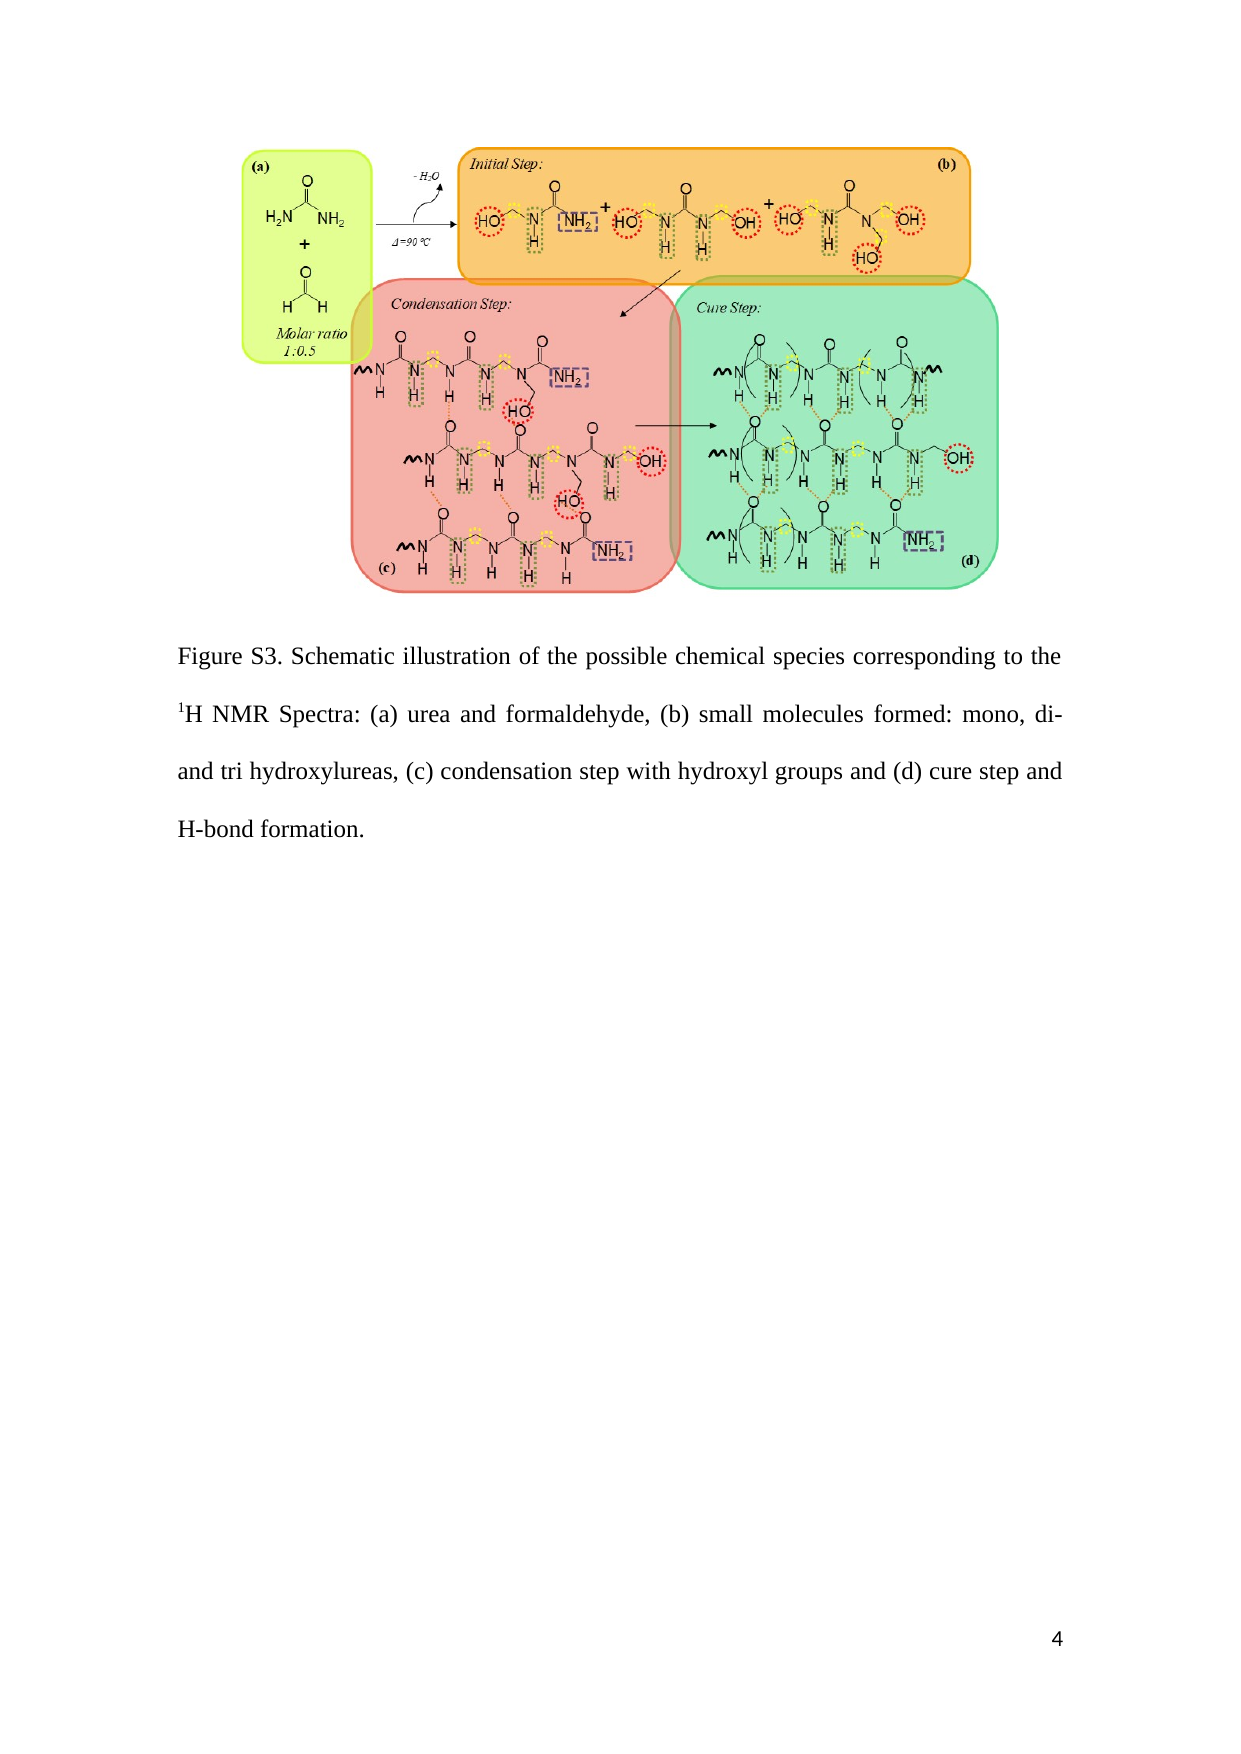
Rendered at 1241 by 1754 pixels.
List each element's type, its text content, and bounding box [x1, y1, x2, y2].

text Figure S3. Schematic illustration of the possible chemical species corresponding to the 1H NMR Spectra: (a) urea and formaldehyde, (b) small molecules formed: mono, di- and tri hydroxylureas, (c) condensation step with hydroxyl groups and (d) cure step and H-bond formation. [177, 641, 1063, 842]
picture [241, 147, 999, 597]
